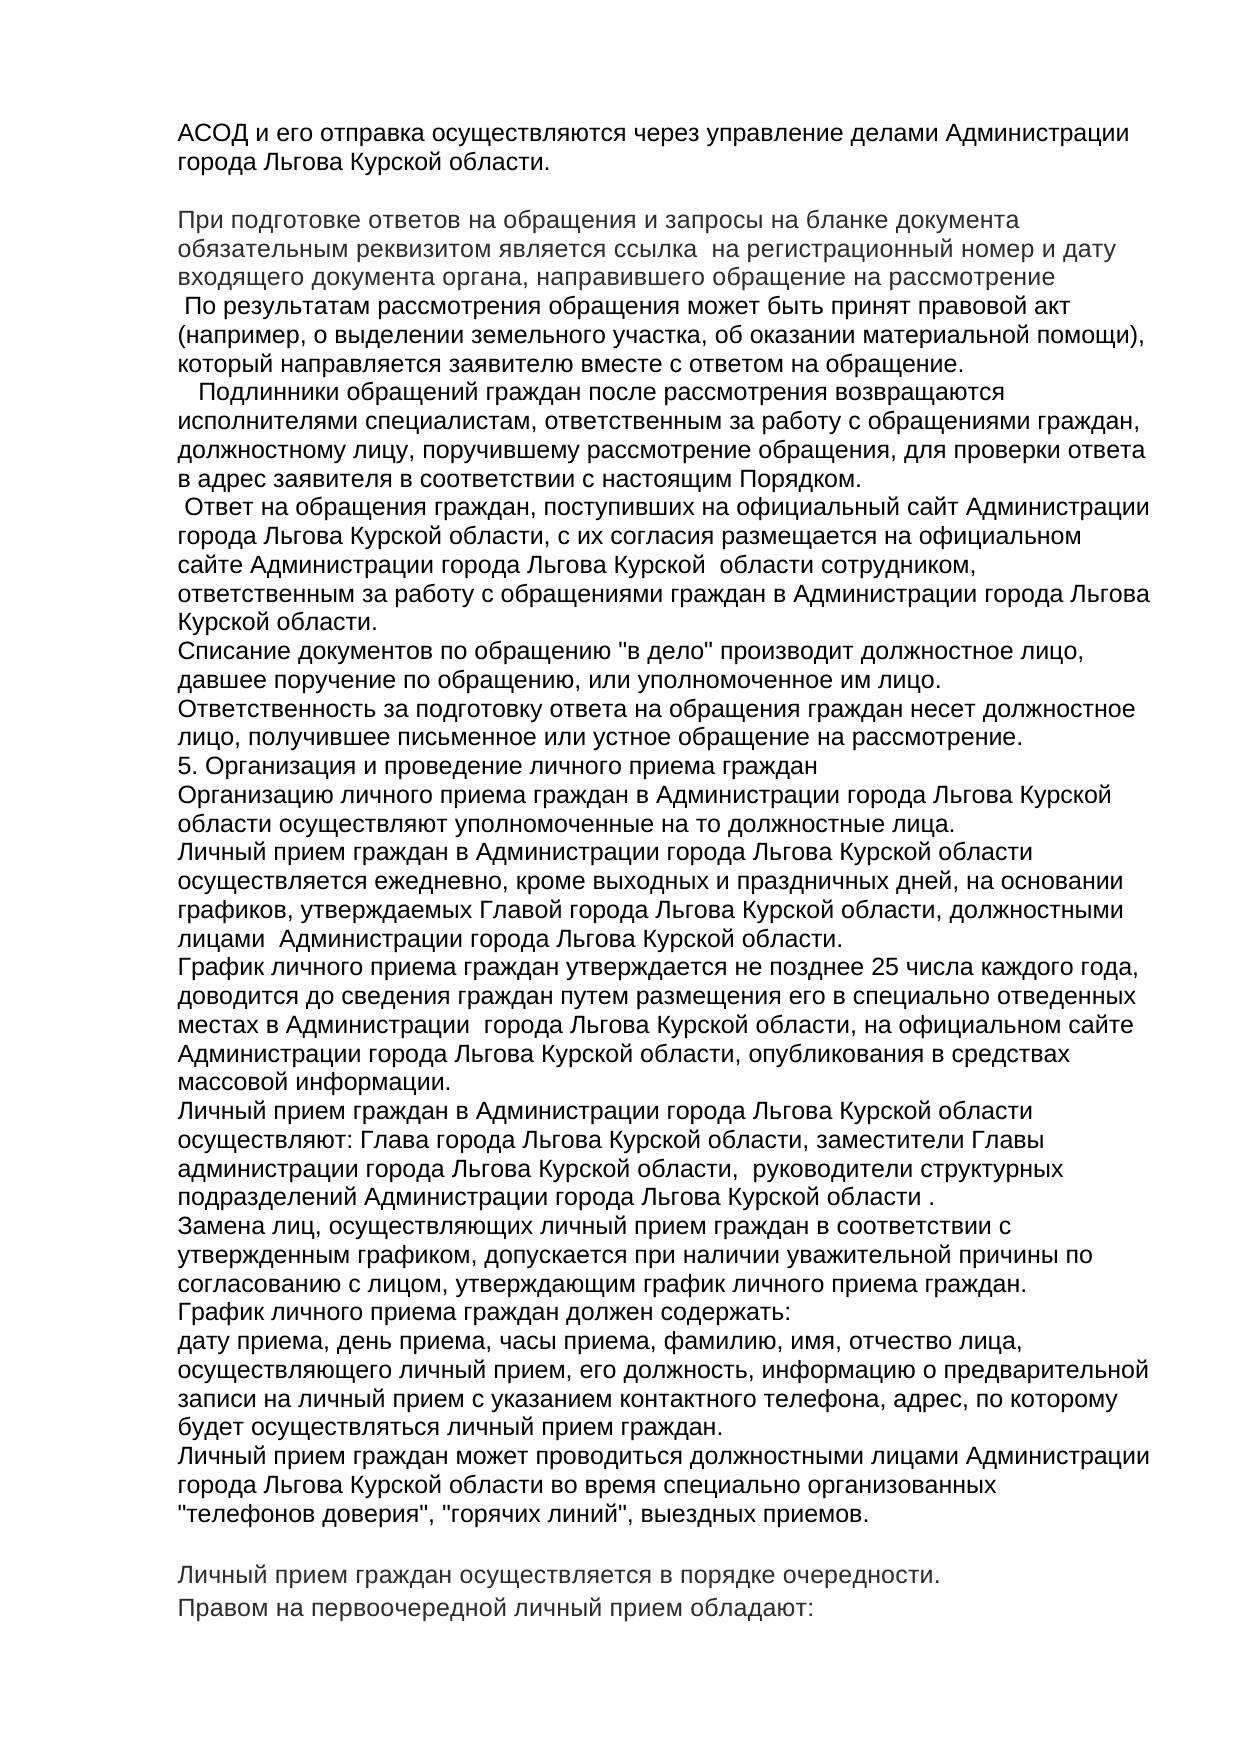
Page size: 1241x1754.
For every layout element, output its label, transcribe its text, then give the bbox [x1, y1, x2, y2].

text При подготовке ответов на обращения и запросы на бланке документа обязательным реквизитом является ссылка на регистрационный номер и дату входящего документа органа, направившего обращение на рассмотрение По результатам рассмотрения обращения может быть принят правовой акт (например, о выделении земельного участка, об оказании материальной помощи), который направляется заявителю вместе с ответом на обращение. Подлинники обращений граждан после рассмотрения возвращаются исполнителями специалистам, ответственным за работу с обращениями граждан, должностному лицу, поручившему рассмотрение обращения, для проверки ответа в адрес заявителя в соответствии с настоящим Порядком. Ответ на обращения граждан, поступивших на официальный сайт Администрации города Льгова Курской области, с их согласия размещается на официальном сайте Администрации города Льгова Курской области сотрудником, ответственным за работу с обращениями граждан в Администрации города Льгова Курской области. Списание документов по обращению "в дело" производит должностное лицо, давшее поручение по обращению, или уполномоченное им лицо. Ответственность за подготовку ответа на обращения граждан несет должностное лицо, получившее письменное или устное обращение на рассмотрение. 5. Организация и проведение личного приема граждан Организацию личного приема граждан в Администрации города Льгова Курской области осуществляют уполномоченные на то должностные лица. Личный прием граждан в Администрации города Льгова Курской области осуществляется ежедневно, кроме выходных и праздничных дней, на основании графиков, утверждаемых Главой города Льгова Курской области, должностными лицами Администрации города Льгова Курской области. График личного приема граждан утверждается не позднее 25 числа каждого года, доводится до сведения граждан путем размещения его в специально отведенных местах в Администрации города Льгова Курской области, на официальном сайте Администрации города Льгова Курской области, опубликования в средствах массовой информации. Личный прием граждан в Администрации города Льгова Курской области осуществляют: Глава города Льгова Курской области, заместители Главы администрации города Льгова Курской области, руководители структурных подразделений Администрации города Льгова Курской области . Замена лиц, осуществляющих личный прием граждан в соответствии с утвержденным графиком, допускается при наличии уважительной причины по согласованию с лицом, утверждающим график личного приема граждан. График личного приема граждан должен содержать: дату приема, день приема, часы приема, фамилию, имя, отчество лица, осуществляющего личный прием, его должность, информацию о предварительной записи на личный прием с указанием контактного телефона, адрес, по которому будет осуществляться личный прием граждан. Личный прием граждан может проводиться должностными лицами Администрации города Льгова Курской области во время специально организованных "телефонов доверия", "горячих линий", выездных приемов. [177, 205, 1152, 1527]
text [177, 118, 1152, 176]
text Правом на первоочередной личный прием обладают: [177, 1589, 1152, 1622]
text Личный прием граждан осуществляется в порядке очередности. [177, 1556, 1152, 1589]
